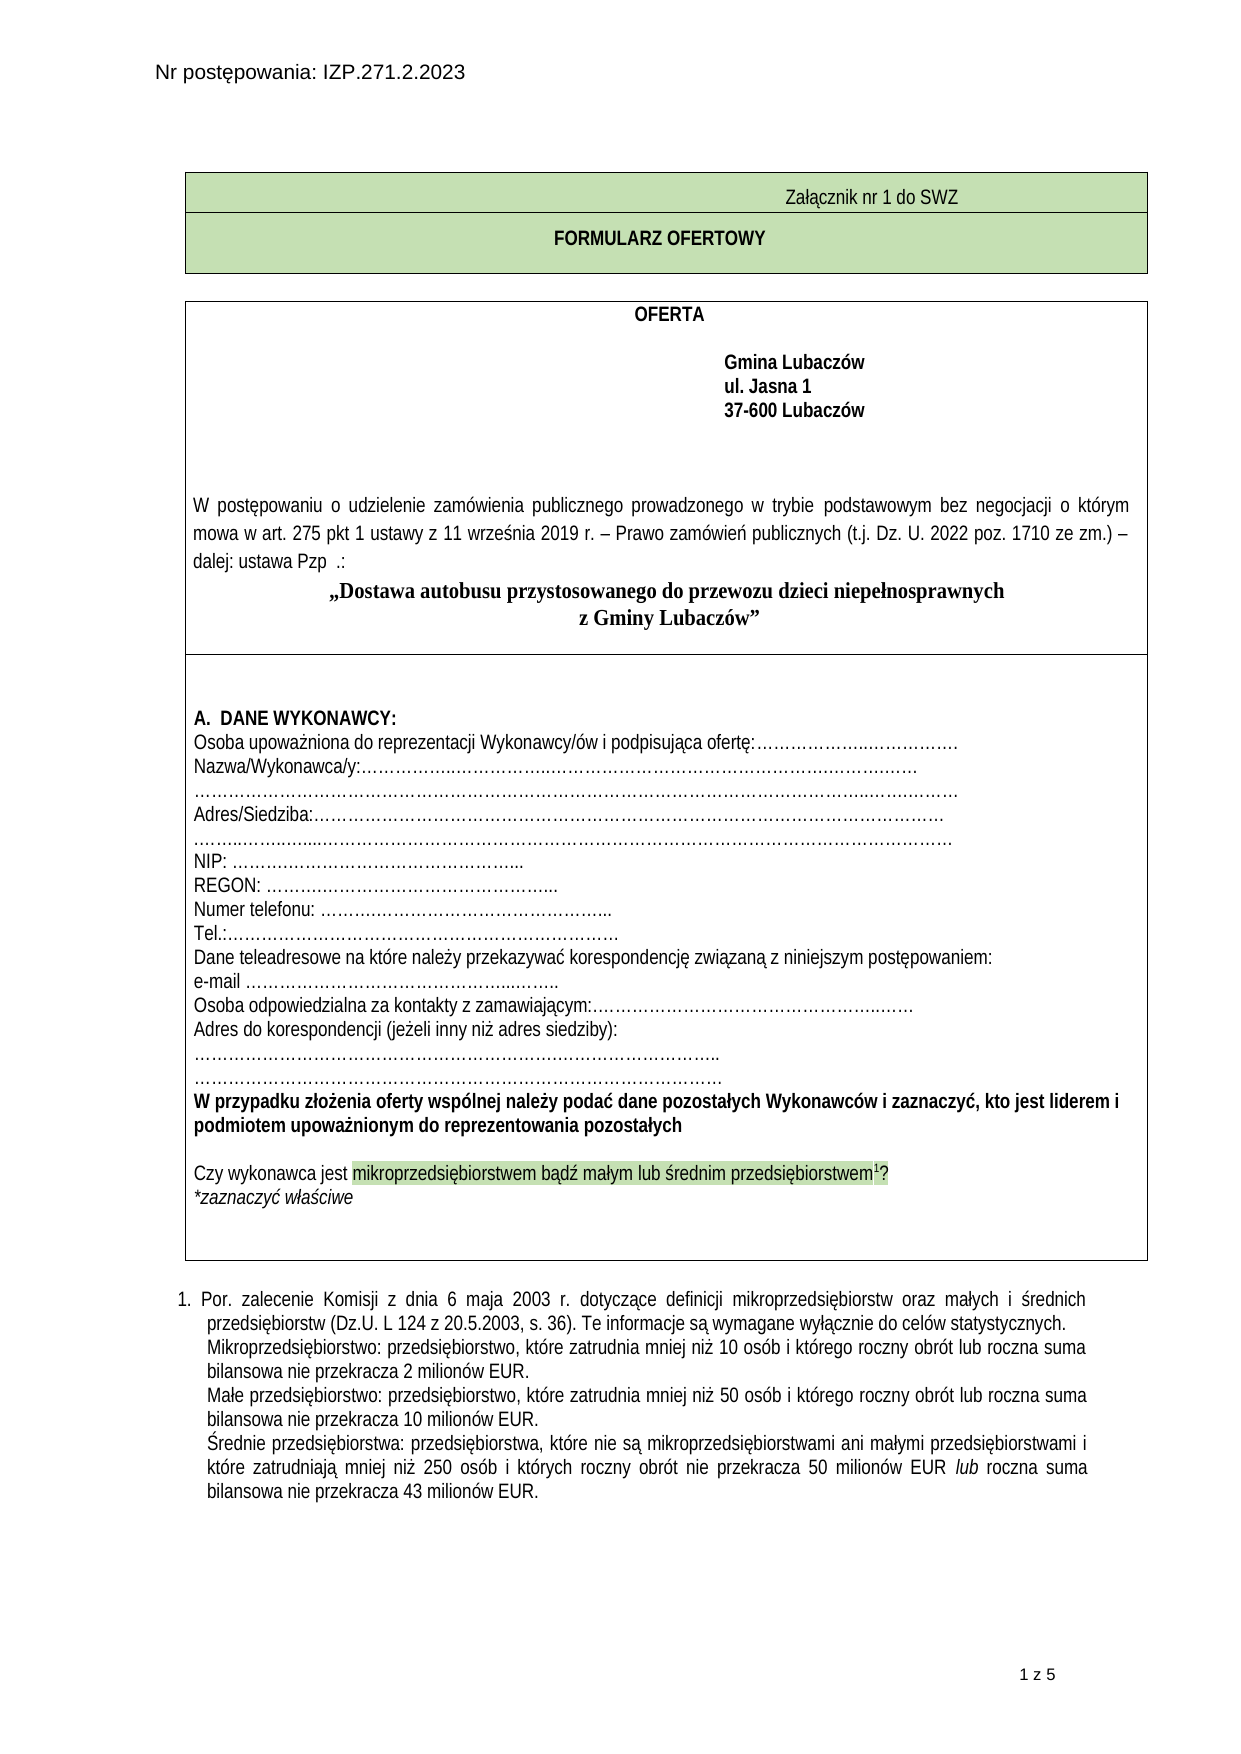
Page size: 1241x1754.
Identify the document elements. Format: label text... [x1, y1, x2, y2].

text Mikroprzedsiębiorstwo: przedsiębiorstwo, które zatrudnia mniej niż 10 osób i którego roczny obrót lub roczna suma bilansowa nie przekracza 2 milionów EUR. [207, 1335, 1088, 1383]
text Małe przedsiębiorstwo: przedsiębiorstwo, które zatrudnia mniej niż 50 osób i którego roczny obrót lub roczna suma bilansowa nie przekracza 10 milionów EUR. [207, 1383, 1088, 1431]
table_cell FORMULARZ OFERTOWY [186, 213, 1147, 273]
table_header OFERTA Gmina Lubaczów ul. Jasna 1 37-600 Lubaczów W postępowaniu o udzielenie zamówienia publicznego prowadzonego w trybie podstawowym bez negocjacji o którym mowa w art. 275 pkt 1 ustawy z 11 września 2019 r. – Prawo zamówień publicznych (t.j. Dz. U. 2022 poz. 1710 ze zm.) – dalej: ustawa Pzp .: „Dostawa autobusu przystosowanego do przewozu dzieci niepełnosprawnych z Gminy Lubaczów” [186, 302, 1147, 654]
table_header Załącznik nr 1 do SWZ [186, 173, 1147, 212]
text 1. Por. zalecenie Komisji z dnia 6 maja 2003 r. dotyczące definicji mikroprzedsiębiorstw oraz małych i średnich przedsiębiorstw (Dz.U. L 124 z 20.5.2003, s. 36). Te informacje są wymagane wyłącznie do celów statystycznych. [177, 1287, 1088, 1335]
text Średnie przedsiębiorstwa: przedsiębiorstwa, które nie są mikroprzedsiębiorstwami ani małymi przedsiębiorstwami i które zatrudniają mniej niż 250 osób i których roczny obrót nie przekracza 50 milionów EUR lub roczna suma bilansowa nie przekracza 43 milionów EUR. [207, 1431, 1088, 1503]
table_cell A. DANE WYKONAWCY: Osoba upoważniona do reprezentacji Wykonawcy/ów i podpisująca ofertę:………………..……………. Nazwa/Wykonawca/y:……………..……………..………………………………………….……….…… ………………………………………………………………………………………………………..…….……… Adres/Siedziba:………………………………………………………………………………………………… .……..……..…....………………………………………………………………………………………………… NIP: ……….…………………………………... REGON: ……….…………………………………... Numer telefonu: ……….…………………………………... Tel.:…………………………………………………………… Dane teleadresowe na które należy przekazywać korespondencję związaną z niniejszym postępowaniem: e-mail ………………………………………...…….. Osoba odpowiedzialna za kontakty z zamawiającym:.…………………………………………..…… Adres do korespondencji (jeżeli inny niż adres siedziby): ……………………………………………………….……………………….. ………………………………………………………………………………… W przypadku złożenia oferty wspólnej należy podać dane pozostałych Wykonawców i zaznaczyć, kto jest liderem i podmiotem upoważnionym do reprezentowania pozostałych Czy wykonawca jest mikroprzedsiębiorstwem bądź małym lub średnim przedsiębiorstwem1? *zaznaczyć właściwe [186, 655, 1147, 1259]
